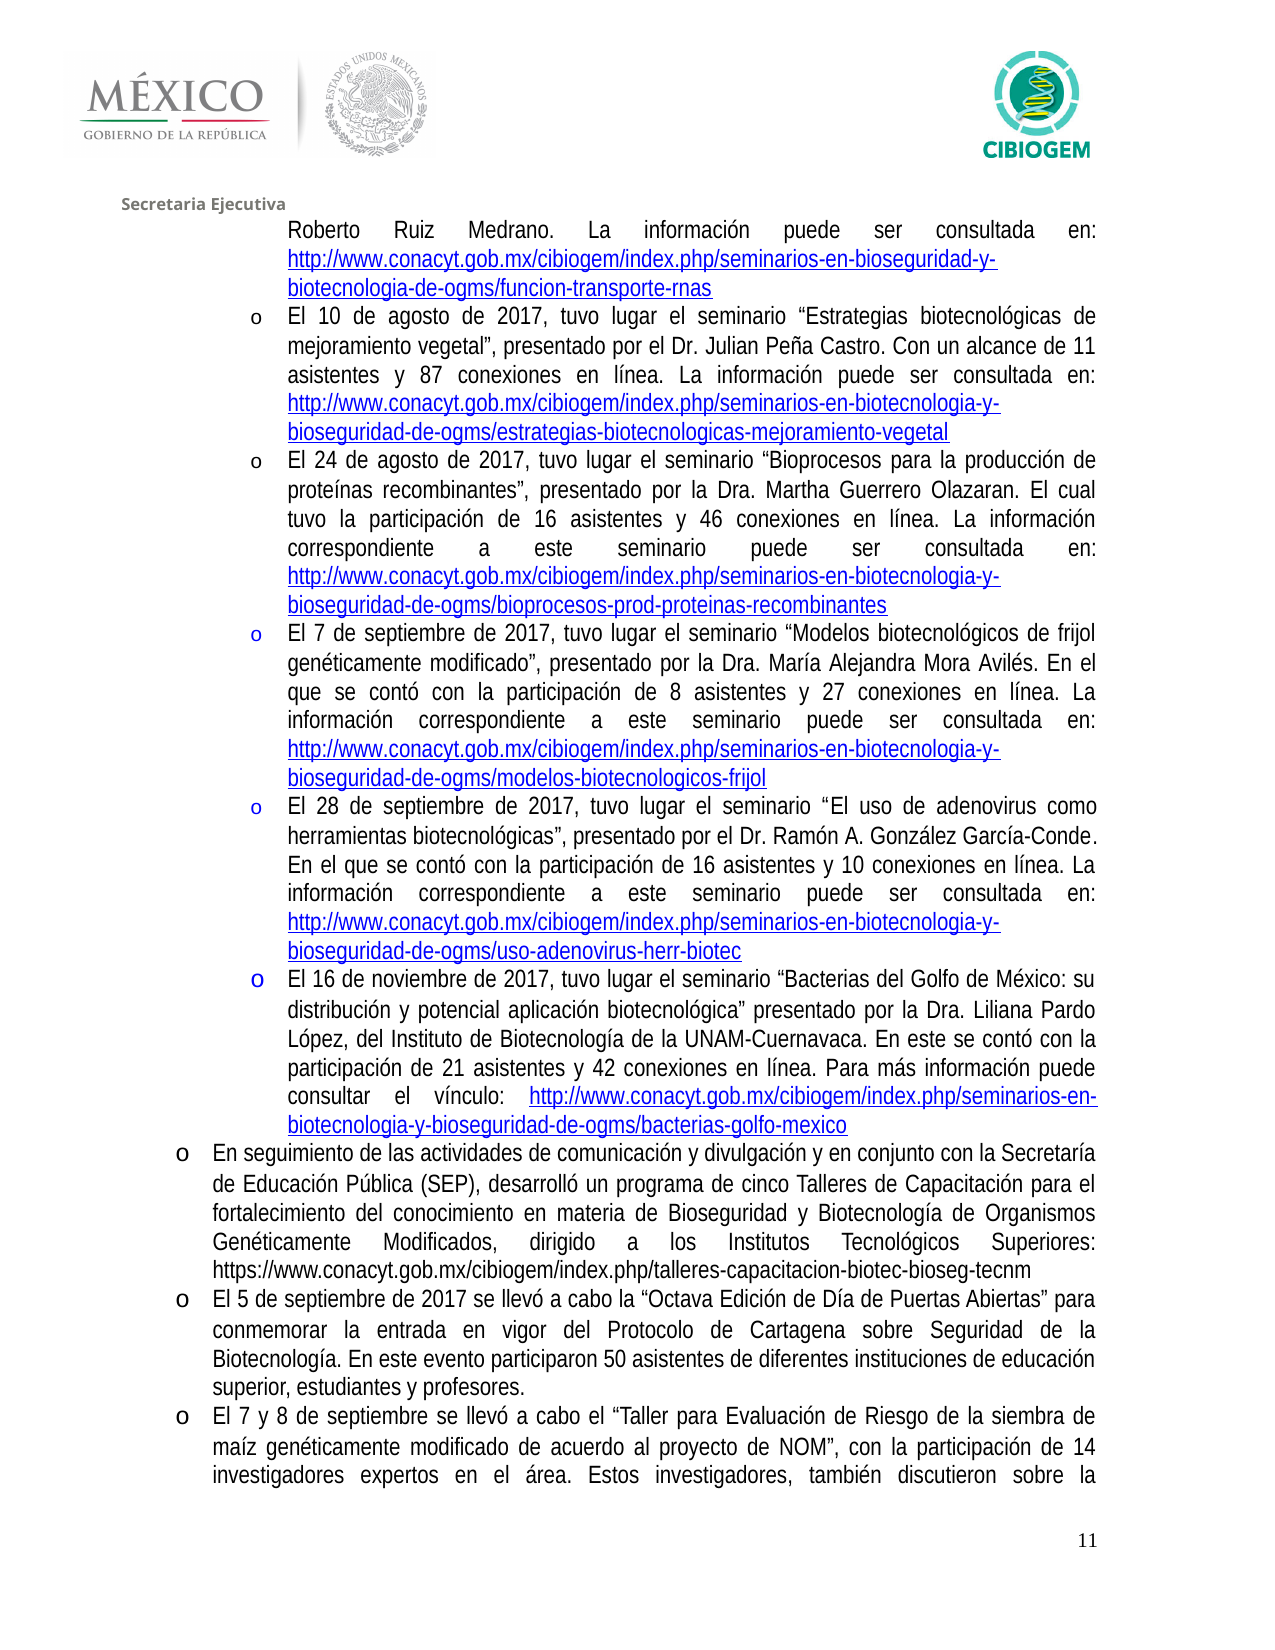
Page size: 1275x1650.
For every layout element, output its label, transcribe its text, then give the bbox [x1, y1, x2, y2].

list El 10 de agosto de 2017, tuvo lugar el seminario “Estrategias biotecnológicas de mejoramiento vegetal”, presentado por el Dr. Julian Peña Castro. Con un alcance de 11 asistentes y 87 conexiones en línea. La información puede ser consultada en: http://www.conacyt.gob.mx/cibiogem/index.php/seminarios-en-biotecnologia-y-bioseguridad-de-ogms/estrategias-biotecnologicas-mejoramiento-vegetal [250, 301, 1098, 446]
list En seguimiento de las actividades de comunicación y divulgación y en conjunto con la Secretaría de Educación Pública (SEP), desarrolló un programa de cinco Talleres de Capacitación para el fortalecimiento del conocimiento en materia de Bioseguridad y Biotecnología de Organismos Genéticamente Modificados, dirigido a los Institutos Tecnológicos Superiores: https://www.conacyt.gob.mx/cibiogem/index.php/talleres-capacitacion-biotec-bioseg-tecnm [175, 1138, 1098, 1284]
list El 5 de septiembre de 2017 se llevó a cabo la “Octava Edición de Día de Puertas Abiertas” para conmemorar la entrada en vigor del Protocolo de Cartagena sobre Seguridad de la Biotecnología. En este evento participaron 50 asistentes de diferentes instituciones de educación superior, estudiantes y profesores. [175, 1284, 1098, 1401]
picture [983, 51, 1090, 158]
list El 16 de noviembre de 2017, tuvo lugar el seminario “Bacterias del Golfo de México: su distribución y potencial aplicación biotecnológica” presentado por la Dra. Liliana Pardo López, del Instituto de Biotecnología de la UNAM-Cuernavaca. En este se contó con la participación de 21 asistentes y 42 conexiones en línea. Para más información puede consultar el vínculo: http://www.conacyt.gob.mx/cibiogem/index.php/seminarios-en-biotecnologia-y-bioseguridad-de-ogms/bacterias-golfo-mexico [250, 964, 1098, 1138]
list El 7 de septiembre de 2017, tuvo lugar el seminario “Modelos biotecnológicos de frijol genéticamente modificado”, presentado por la Dra. María Alejandra Mora Avilés. En el que se contó con la participación de 8 asistentes y 27 conexiones en línea. La información correspondiente a este seminario puede ser consultada en: http://www.conacyt.gob.mx/cibiogem/index.php/seminarios-en-biotecnologia-y-bioseguridad-de-ogms/modelos-biotecnologicos-frijol [250, 618, 1098, 791]
list El 28 de septiembre de 2017, tuvo lugar el seminario “El uso de adenovirus como herramientas biotecnológicas”, presentado por el Dr. Ramón A. González García-Conde. En el que se contó con la participación de 16 asistentes y 10 conexiones en línea. La información correspondiente a este seminario puede ser consultada en: http://www.conacyt.gob.mx/cibiogem/index.php/seminarios-en-biotecnologia-y-bioseguridad-de-ogms/uso-adenovirus-herr-biotec [250, 791, 1098, 964]
list El 24 de agosto de 2017, tuvo lugar el seminario “Bioprocesos para la producción de proteínas recombinantes”, presentado por la Dra. Martha Guerrero Olazaran. El cual tuvo la participación de 16 asistentes y 46 conexiones en línea. La información correspondiente a este seminario puede ser consultada en: http://www.conacyt.gob.mx/cibiogem/index.php/seminarios-en-biotecnologia-y-bioseguridad-de-ogms/bioprocesos-prod-proteinas-recombinantes [250, 446, 1098, 618]
picture [63, 51, 437, 158]
